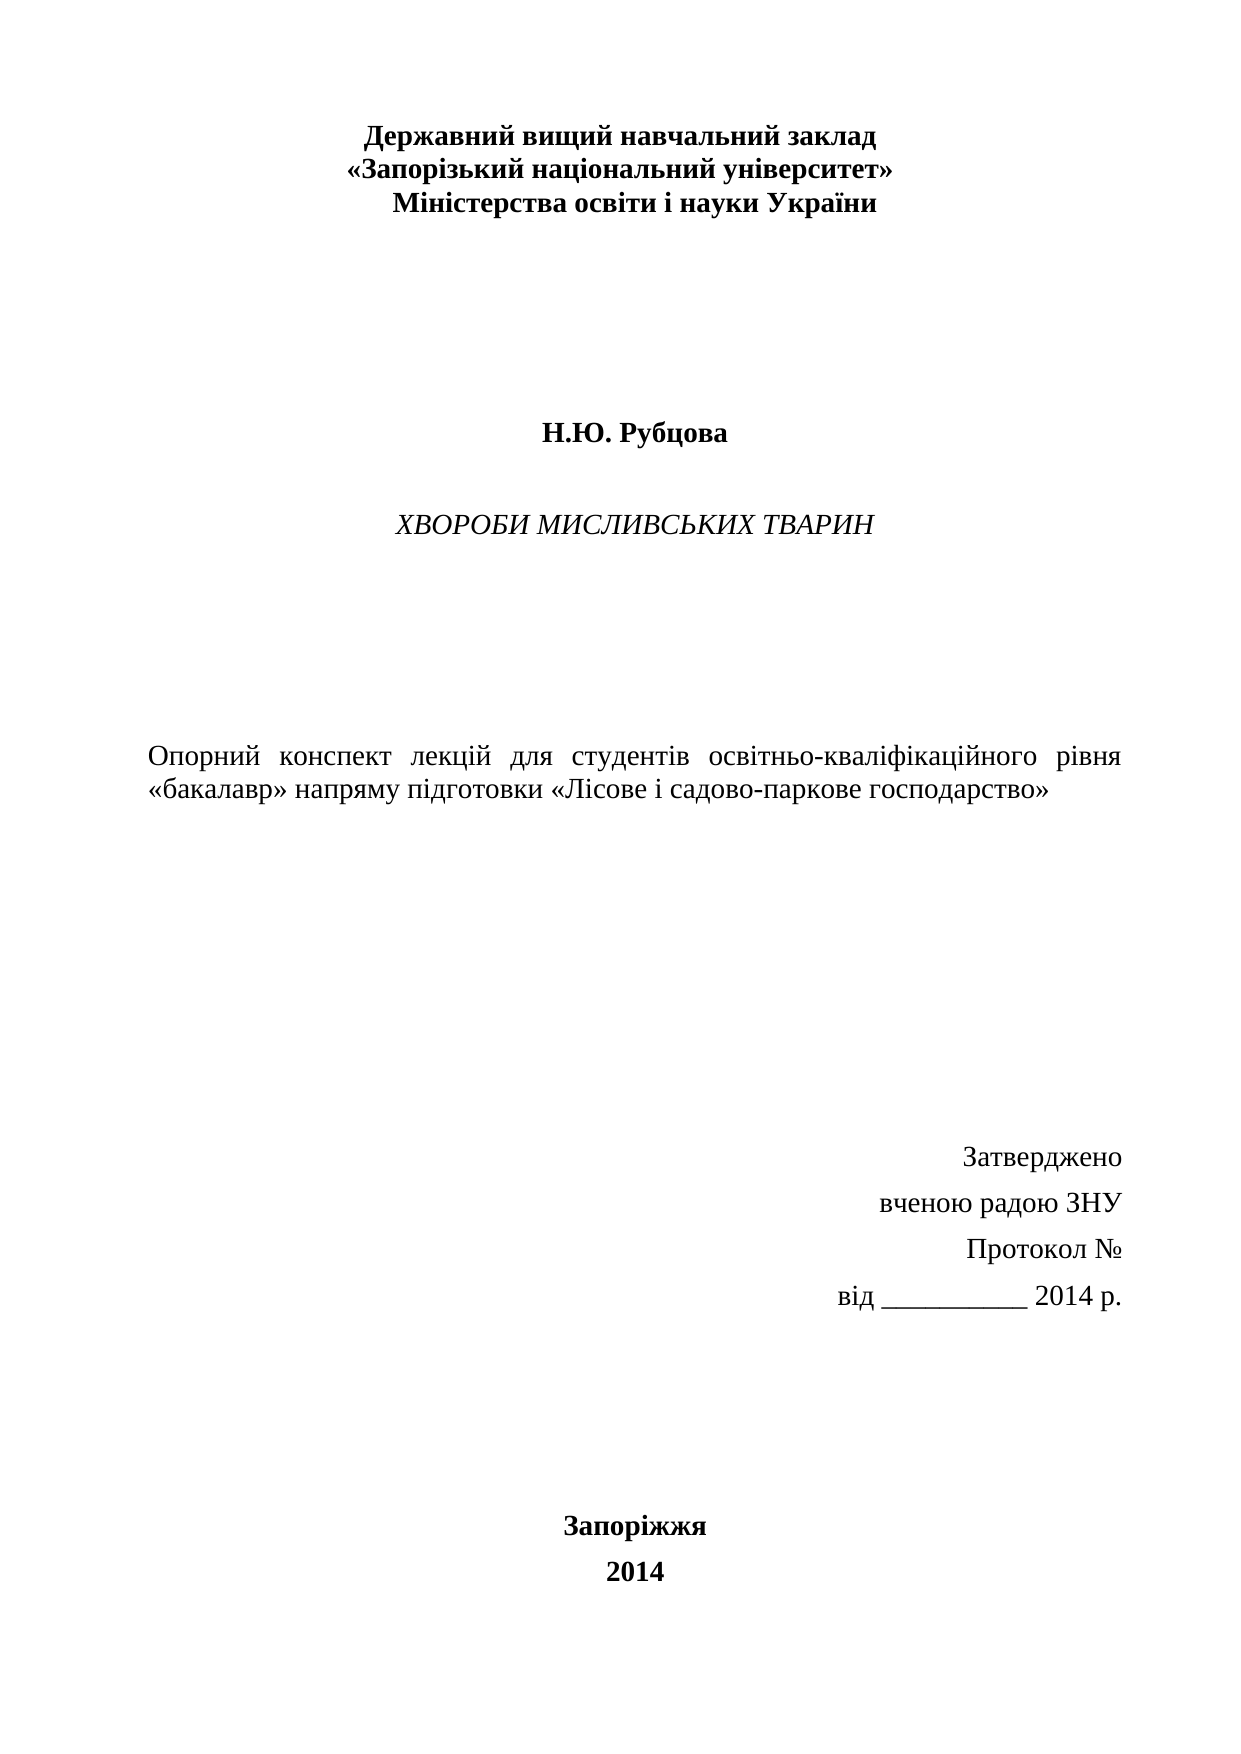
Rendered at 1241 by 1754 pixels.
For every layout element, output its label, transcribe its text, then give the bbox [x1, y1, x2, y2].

text Протокол № [148, 1232, 1122, 1265]
text Н.Ю. Рубцова [148, 415, 1122, 449]
text Державний вищий навчальний заклад [118, 118, 1122, 152]
text вченою радою ЗНУ [148, 1186, 1122, 1219]
text Міністерства освіти і науки України [148, 185, 1122, 219]
text ХВОРОБИ МИСЛИВСЬКИХ ТВАРИН [148, 507, 1122, 541]
text Запоріжжя [148, 1508, 1122, 1541]
text 2014 [148, 1554, 1122, 1587]
text Затверджено [148, 1139, 1122, 1173]
text Опорний конспект лекцій для студентів освітньо-кваліфікаційного рівня «бакалавр» напряму підготовки «Лісове і садово-паркове господарство» [148, 738, 1122, 805]
text від __________ 2014 р. [148, 1278, 1122, 1311]
text «Запорізький національний університет» [118, 152, 1122, 185]
